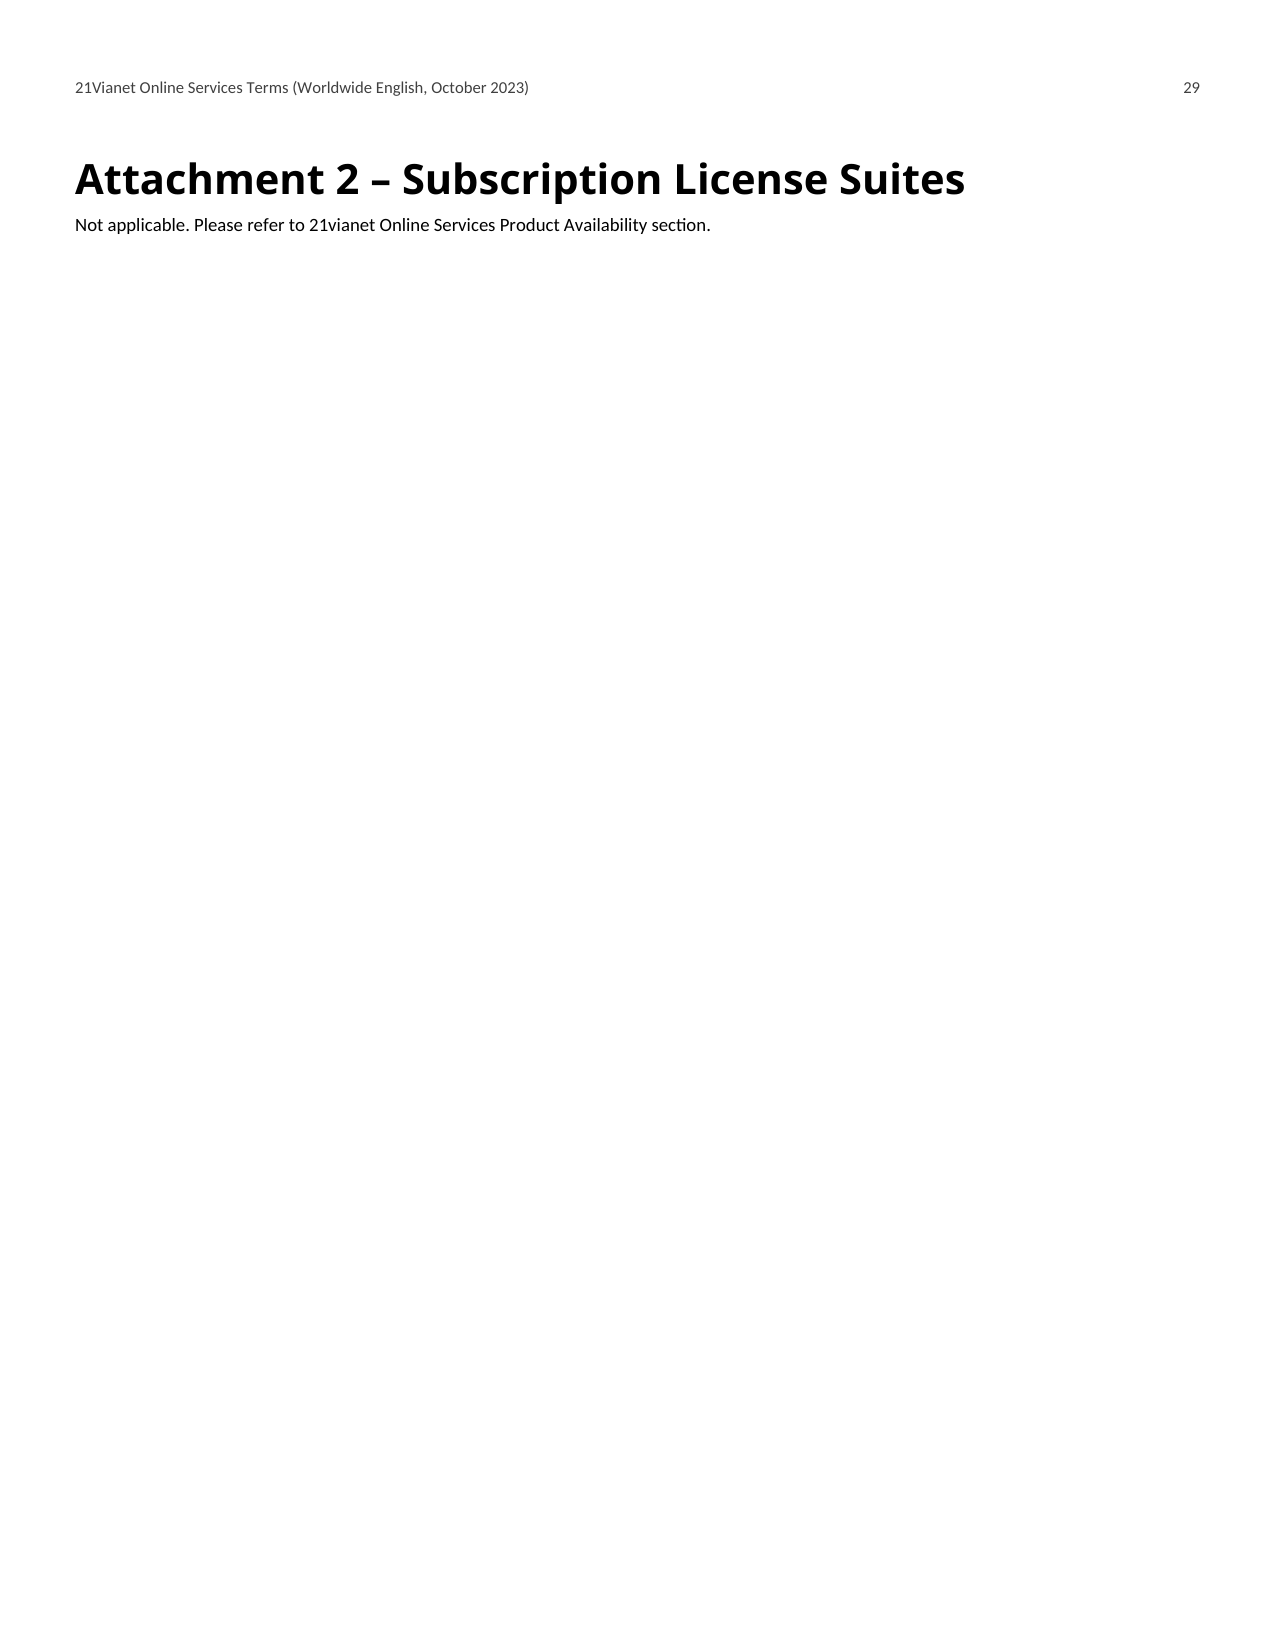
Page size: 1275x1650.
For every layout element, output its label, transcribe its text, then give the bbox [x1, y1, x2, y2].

subtitle Attachment 2 – Subscription License Suites [75, 150, 1200, 207]
list Not applicable. Please refer to 21vianet Online Services Product Availability section. [75, 213, 1200, 236]
